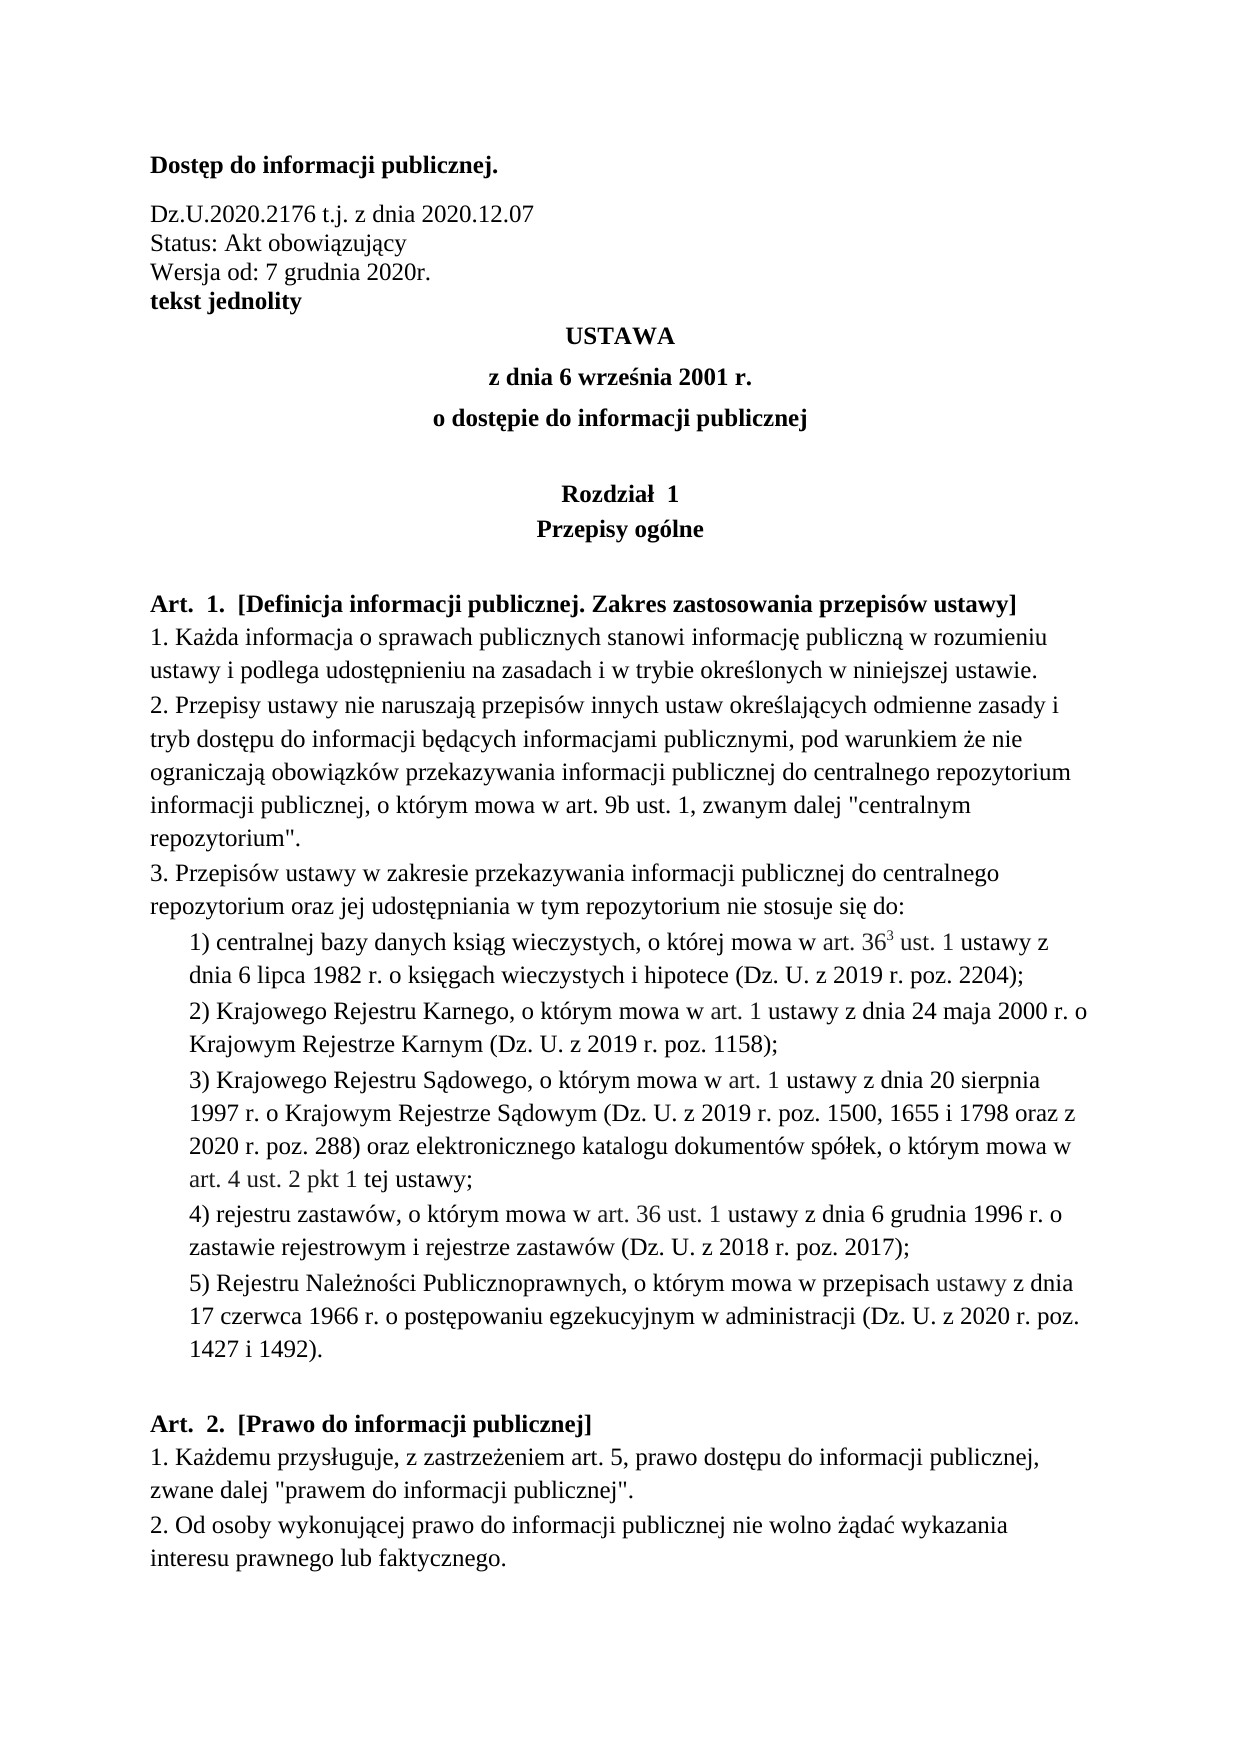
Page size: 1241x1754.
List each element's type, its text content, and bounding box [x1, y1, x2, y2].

text 3. Przepisów ustawy w zakresie przekazywania informacji publicznej do centralnego repozytorium oraz jej udostępniania w tym repozytorium nie stosuje się do: [150, 858, 1090, 920]
text 1. Każda informacja o sprawach publicznych stanowi informację publiczną w rozumieniu ustawy i podlega udostępnieniu na zasadach i w trybie określonych w niniejszej ustawie. [150, 622, 1090, 684]
text Przepisy ogólne [150, 514, 1090, 543]
text 1) centralnej bazy danych ksiąg wieczystych, o której mowa w art. 363 ust. 1 ustawy z dnia 6 lipca 1982 r. o księgach wieczystych i hipotece (Dz. U. z 2019 r. poz. 2204); [189, 927, 1090, 989]
text USTAWA [150, 321, 1090, 349]
text Art. 2. [Prawo do informacji publicznej] [150, 1409, 1090, 1437]
text Rozdział 1 [150, 479, 1090, 508]
text 2) Krajowego Rejestru Karnego, o którym mowa w art. 1 ustawy z dnia 24 maja 2000 r. o Krajowym Rejestrze Karnym (Dz. U. z 2019 r. poz. 1158); [189, 996, 1090, 1058]
text Wersja od: 7 grudnia 2020r. [150, 257, 1090, 286]
text 3) Krajowego Rejestru Sądowego, o którym mowa w art. 1 ustawy z dnia 20 sierpnia 1997 r. o Krajowym Rejestrze Sądowym (Dz. U. z 2019 r. poz. 1500, 1655 i 1798 oraz z 2020 r. poz. 288) oraz elektronicznego katalogu dokumentów spółek, o którym mowa w art. 4 ust. 2 pkt 1 tej ustawy; [189, 1065, 1090, 1192]
text 4) rejestru zastawów, o którym mowa w art. 36 ust. 1 ustawy z dnia 6 grudnia 1996 r. o zastawie rejestrowym i rejestrze zastawów (Dz. U. z 2018 r. poz. 2017); [189, 1199, 1090, 1261]
text 2. Przepisy ustawy nie naruszają przepisów innych ustaw określających odmienne zasady i tryb dostępu do informacji będących informacjami publicznymi, pod warunkiem że nie ograniczają obowiązków przekazywania informacji publicznej do centralnego repozytorium informacji publicznej, o którym mowa w art. 9b ust. 1, zwanym dalej "centralnym repozytorium". [150, 691, 1090, 851]
text 5) Rejestru Należności Publicznoprawnych, o którym mowa w przepisach ustawy z dnia 17 czerwca 1966 r. o postępowaniu egzekucyjnym w administracji (Dz. U. z 2020 r. poz. 1427 i 1492). [189, 1268, 1090, 1363]
text Dz.U.2020.2176 t.j. z dnia 2020.12.07 [150, 199, 1090, 228]
text Art. 1. [Definicja informacji publicznej. Zakres zastosowania przepisów ustawy] [150, 589, 1090, 618]
text tekst jednolity [150, 286, 1090, 314]
text 1. Każdemu przysługuje, z zastrzeżeniem art. 5, prawo dostępu do informacji publicznej, zwane dalej "prawem do informacji publicznej". [150, 1442, 1090, 1503]
text 2. Od osoby wykonującej prawo do informacji publicznej nie wolno żądać wykazania interesu prawnego lub faktycznego. [150, 1510, 1090, 1572]
text Status: Akt obowiązujący [150, 228, 1090, 257]
text z dnia 6 września 2001 r. [150, 362, 1090, 391]
title Dostęp do informacji publicznej. [150, 150, 1090, 179]
text o dostępie do informacji publicznej [150, 403, 1090, 432]
